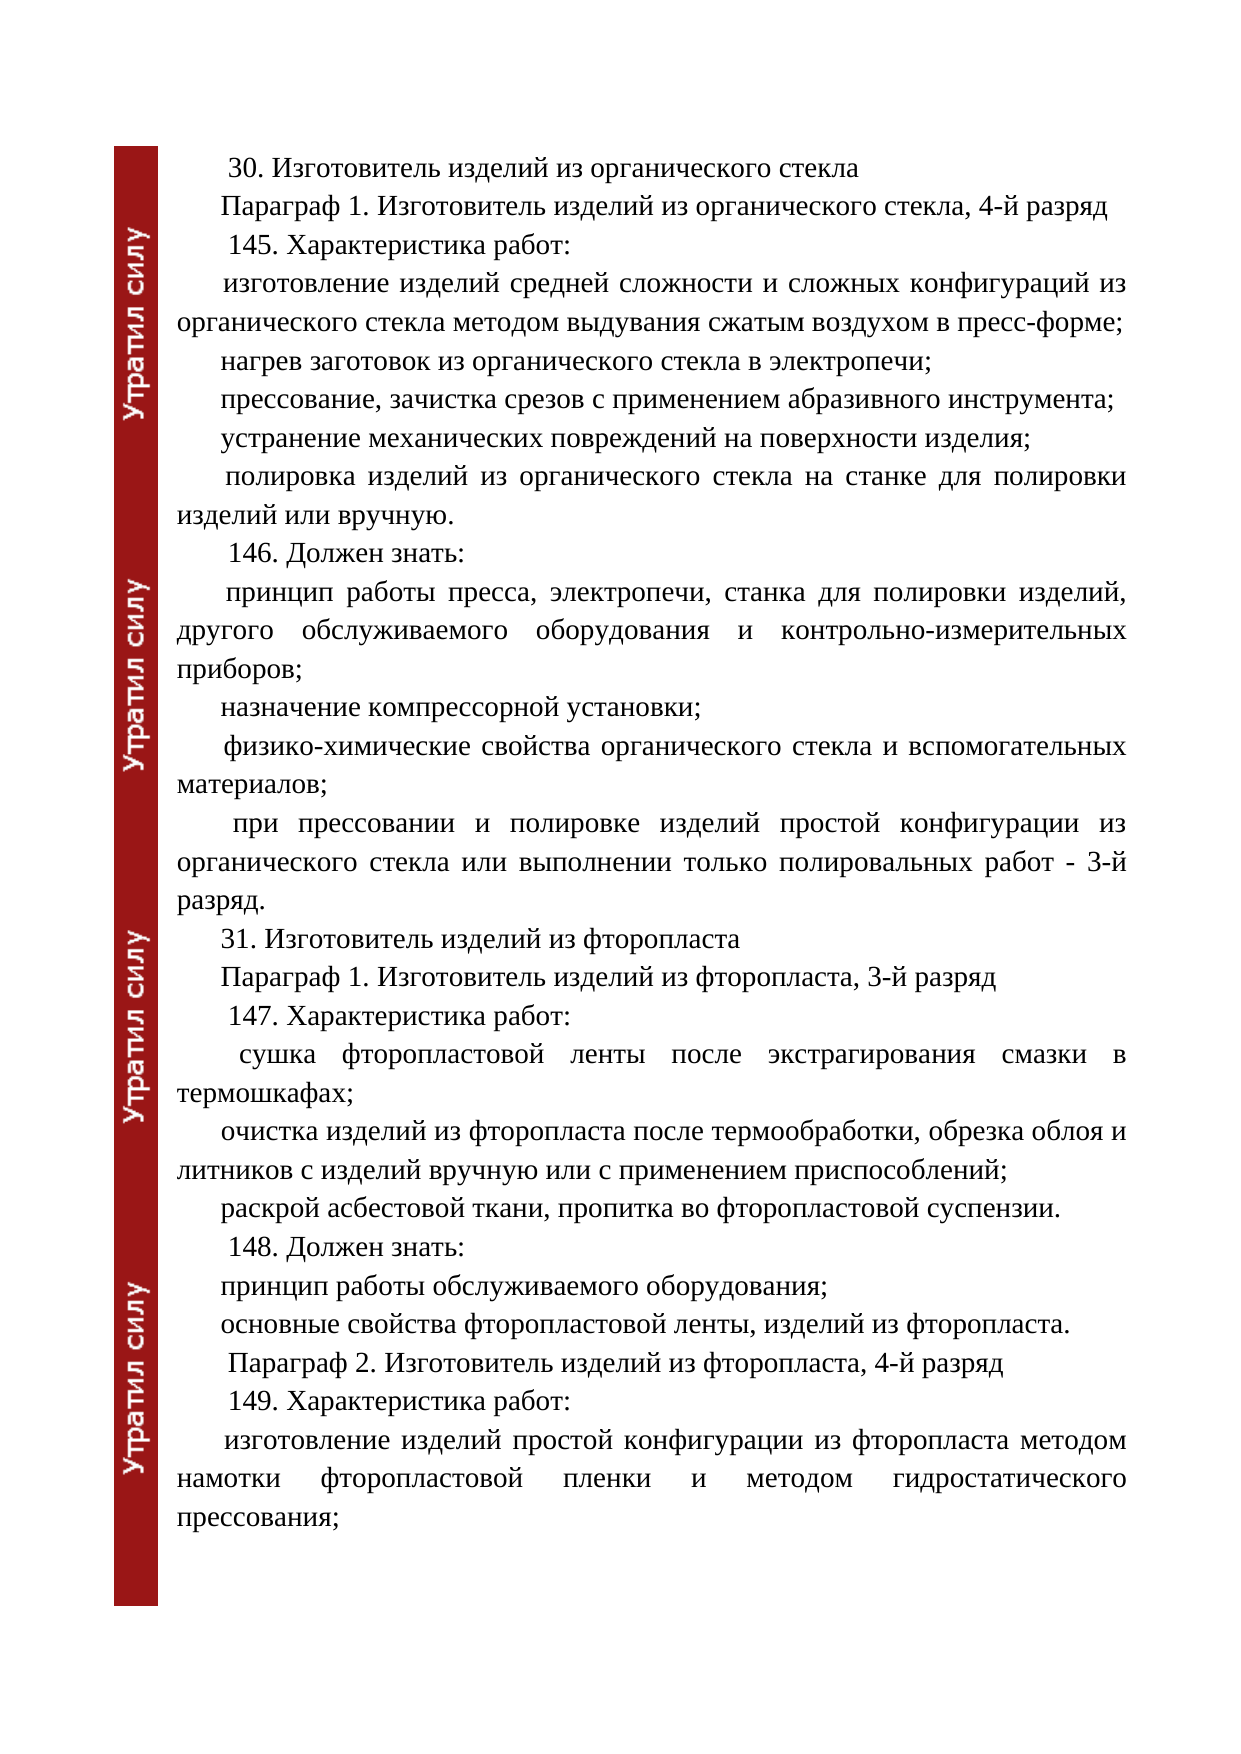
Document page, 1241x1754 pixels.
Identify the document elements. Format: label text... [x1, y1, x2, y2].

picture [114, 1340, 158, 1345]
picture [114, 222, 158, 227]
picture [114, 376, 158, 381]
text сушка фторопластовой ленты после экстрагирования смазки в термошкафах; [112, 1036, 1128, 1108]
picture [114, 146, 158, 150]
picture [114, 800, 158, 805]
picture [114, 338, 158, 343]
text нагрев заготовок из органического стекла в электропечи; [112, 343, 1128, 376]
text очистка изделий из фторопласта после термообработки, обрезка облоя и литников с изделий вручную или с применением приспособлений; [112, 1113, 1128, 1186]
picture [114, 1224, 158, 1229]
picture [114, 1186, 158, 1191]
text Параграф 1. Изготовитель изделий из органического стекла, 4-й разряд [112, 188, 1128, 222]
text 148. Должен знать: [112, 1229, 1128, 1263]
text 30. Изготовитель изделий из органического стекла [112, 150, 1128, 183]
picture [114, 183, 158, 188]
picture [114, 1031, 158, 1036]
picture [114, 530, 158, 535]
text 149. Характеристика работ: [112, 1383, 1128, 1417]
text 31. Изготовитель изделий из фторопласта [112, 921, 1128, 954]
text 145. Характеристика работ: [112, 227, 1128, 261]
picture [114, 684, 158, 689]
picture [114, 723, 158, 728]
text при прессовании и полировке изделий простой конфигурации из органического стекла или выполнении только полировальных работ - 3-й разряд. [112, 805, 1128, 916]
text назначение компрессорной установки; [112, 689, 1128, 723]
text 146. Должен знать: [112, 535, 1128, 569]
picture [114, 569, 158, 574]
text Параграф 2. Изготовитель изделий из фторопласта, 4-й разряд [112, 1345, 1128, 1378]
text изготовление изделий простой конфигурации из фторопласта методом намотки фторопластовой пленки и методом гидростатического прессования; [112, 1422, 1128, 1532]
text раскрой асбестовой ткани, пропитка во фторопластовой суспензии. [112, 1191, 1128, 1224]
picture [114, 954, 158, 959]
picture [114, 415, 158, 420]
text принцип работы обслуживаемого оборудования; [112, 1268, 1128, 1301]
picture [114, 1532, 158, 1606]
picture [114, 1417, 158, 1422]
picture [114, 916, 158, 921]
text 147. Характеристика работ: [112, 998, 1128, 1031]
text основные свойства фторопластовой ленты, изделий из фторопласта. [112, 1306, 1128, 1340]
text полировка изделий из органического стекла на станке для полировки изделий или вручную. [112, 458, 1128, 530]
text принцип работы пресса, электропечи, станка для полировки изделий, другого обслуживаемого оборудования и контрольно-измерительных приборов; [112, 574, 1128, 684]
picture [114, 1378, 158, 1383]
picture [114, 261, 158, 266]
text устранение механических повреждений на поверхности изделия; [112, 420, 1128, 453]
text физико-химические свойства органического стекла и вспомогательных материалов; [112, 728, 1128, 800]
text изготовление изделий средней сложности и сложных конфигураций из органического стекла методом выдувания сжатым воздухом в пресс-форме; [112, 266, 1128, 338]
picture [114, 1108, 158, 1113]
text прессование, зачистка срезов с применением абразивного инструмента; [112, 381, 1128, 415]
picture [114, 453, 158, 458]
picture [114, 1263, 158, 1268]
text Параграф 1. Изготовитель изделий из фторопласта, 3-й разряд [112, 959, 1128, 993]
picture [114, 993, 158, 998]
picture [114, 1301, 158, 1306]
